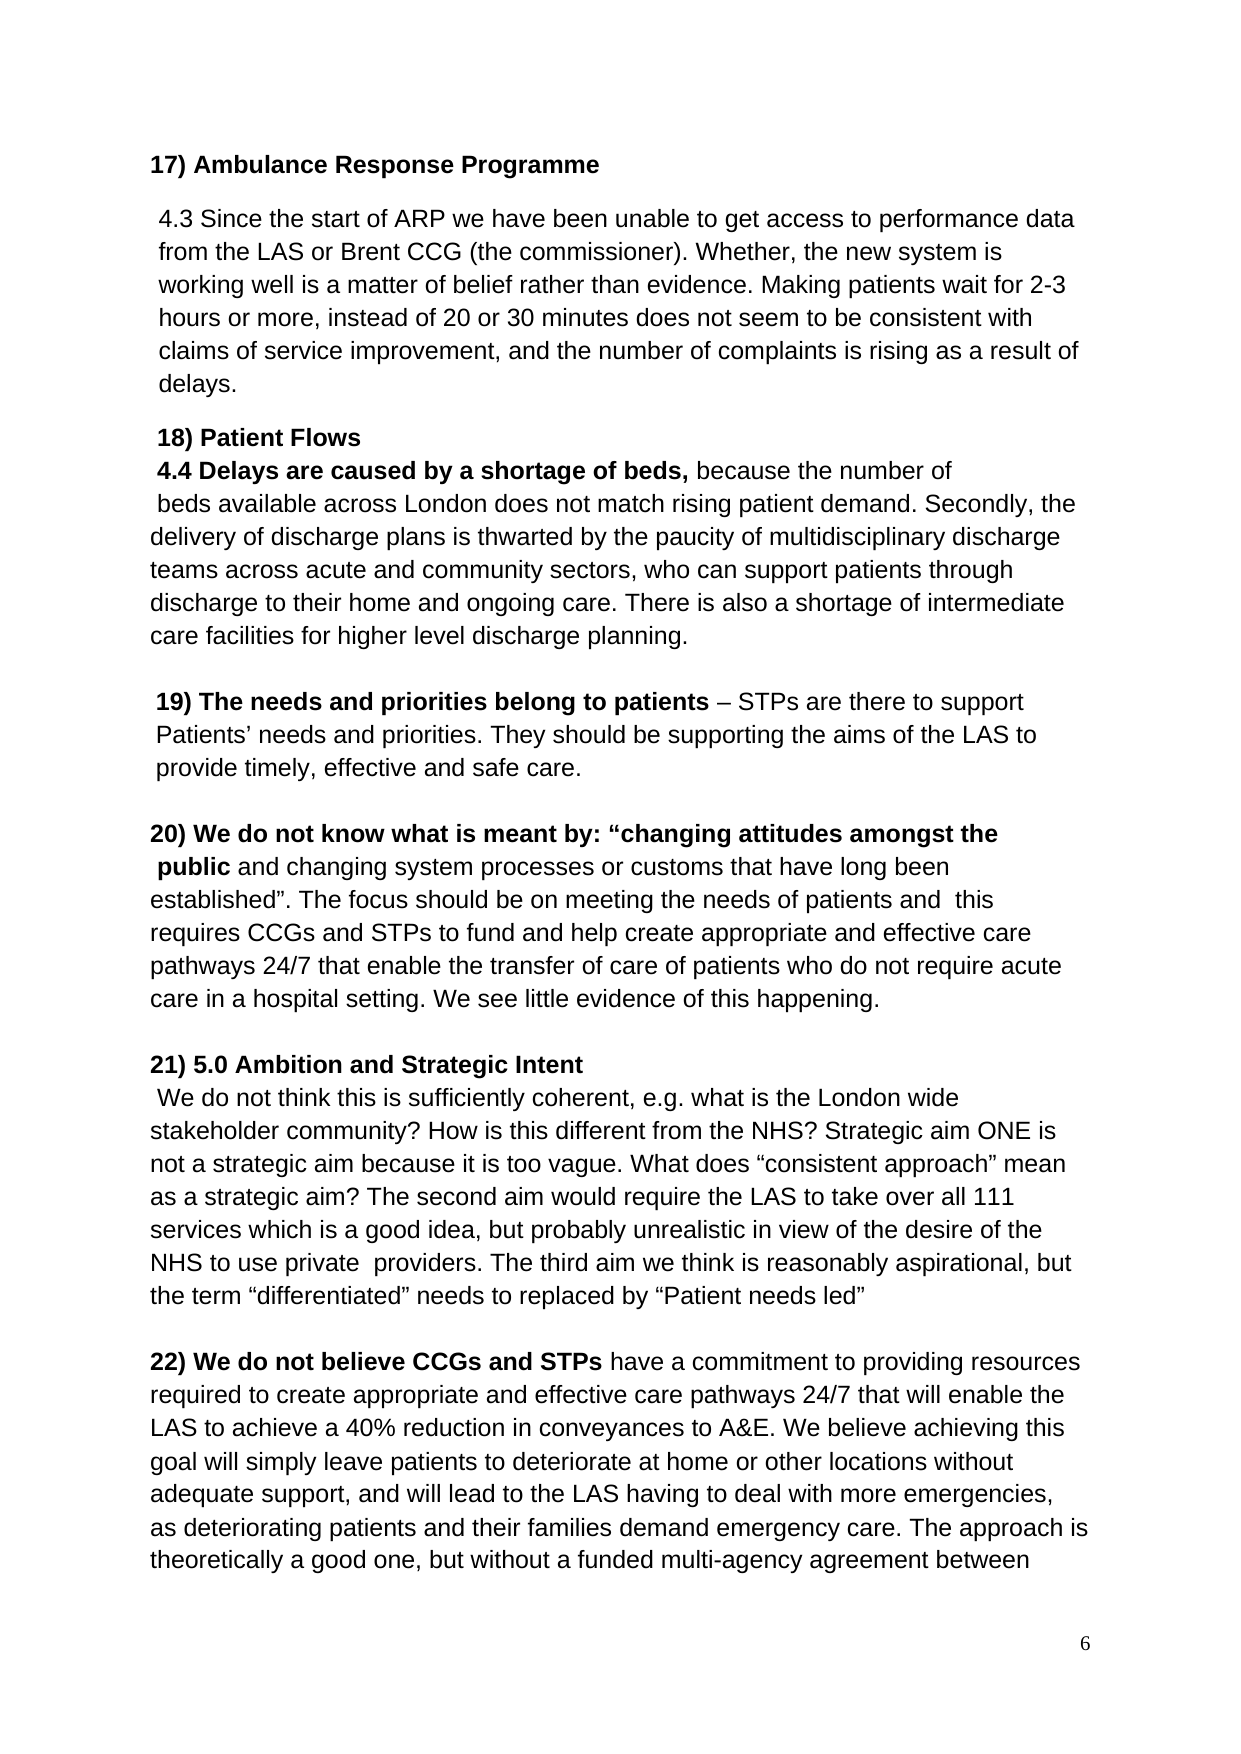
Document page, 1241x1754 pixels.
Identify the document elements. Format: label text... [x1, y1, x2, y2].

text 22) We do not believe CCGs and STPs have a commitment to providing resources required to create appropriate and effective care pathways 24/7 that will enable the LAS to achieve a 40% reduction in conveyances to A&E. We believe achieving this goal will simply leave patients to deteriorate at home or other locations without adequate support, and will lead to the LAS having to deal with more emergencies, [150, 1347, 1090, 1508]
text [150, 1512, 1090, 1574]
text public and changing system processes or customs that have long been established”. The focus should be on meeting the needs of patients and this requires CCGs and STPs to fund and help create appropriate and effective care pathways 24/7 that enable the transfer of care of patients who do not require acute care in a hospital setting. We see little evidence of this happening. [150, 852, 1090, 1013]
text 20) We do not know what is meant by: “changing attitudes amongst the [150, 819, 1090, 848]
text 4.4 Delays are caused by a shortage of beds, because the number of [150, 456, 1090, 484]
text 21) 5.0 Ambition and Strategic Intent [150, 1050, 1090, 1079]
text provide timely, effective and safe care. [142, 753, 1090, 782]
text Patients’ needs and priorities. They should be supporting the aims of the LAS to [142, 720, 1090, 749]
text 18) Patient Flows [150, 423, 1090, 452]
text 17) Ambulance Response Programme [150, 150, 1090, 179]
text 4.3 Since the start of ARP we have been unable to get access to performance data from the LAS or Brent CCG (the commissioner). Whether, the new system is working well is a matter of belief rather than evidence. Making patients wait for 2-3 hours or more, instead of 20 or 30 minutes does not seem to be consistent with claims of service improvement, and the number of complaints is rising as a result of delays. [158, 204, 1090, 398]
text We do not think this is sufficiently coherent, e.g. what is the London wide stakeholder community? How is this different from the NHS? Strategic aim ONE is not a strategic aim because it is too vague. What does “consistent approach” mean as a strategic aim? The second aim would require the LAS to take over all 111 services which is a good idea, but probably unrealistic in view of the desire of the NHS to use private providers. The third aim we think is reasonably aspirational, but the term “differentiated” needs to replaced by “Patient needs led” [150, 1083, 1090, 1310]
text beds available across London does not match rising patient demand. Secondly, the delivery of discharge plans is thwarted by the paucity of multidisciplinary discharge teams across acute and community sectors, who can support patients through discharge to their home and ongoing care. There is also a shortage of intermediate care facilities for higher level discharge planning. [150, 489, 1090, 650]
text 19) The needs and priorities belong to patients – STPs are there to support [142, 687, 1090, 716]
